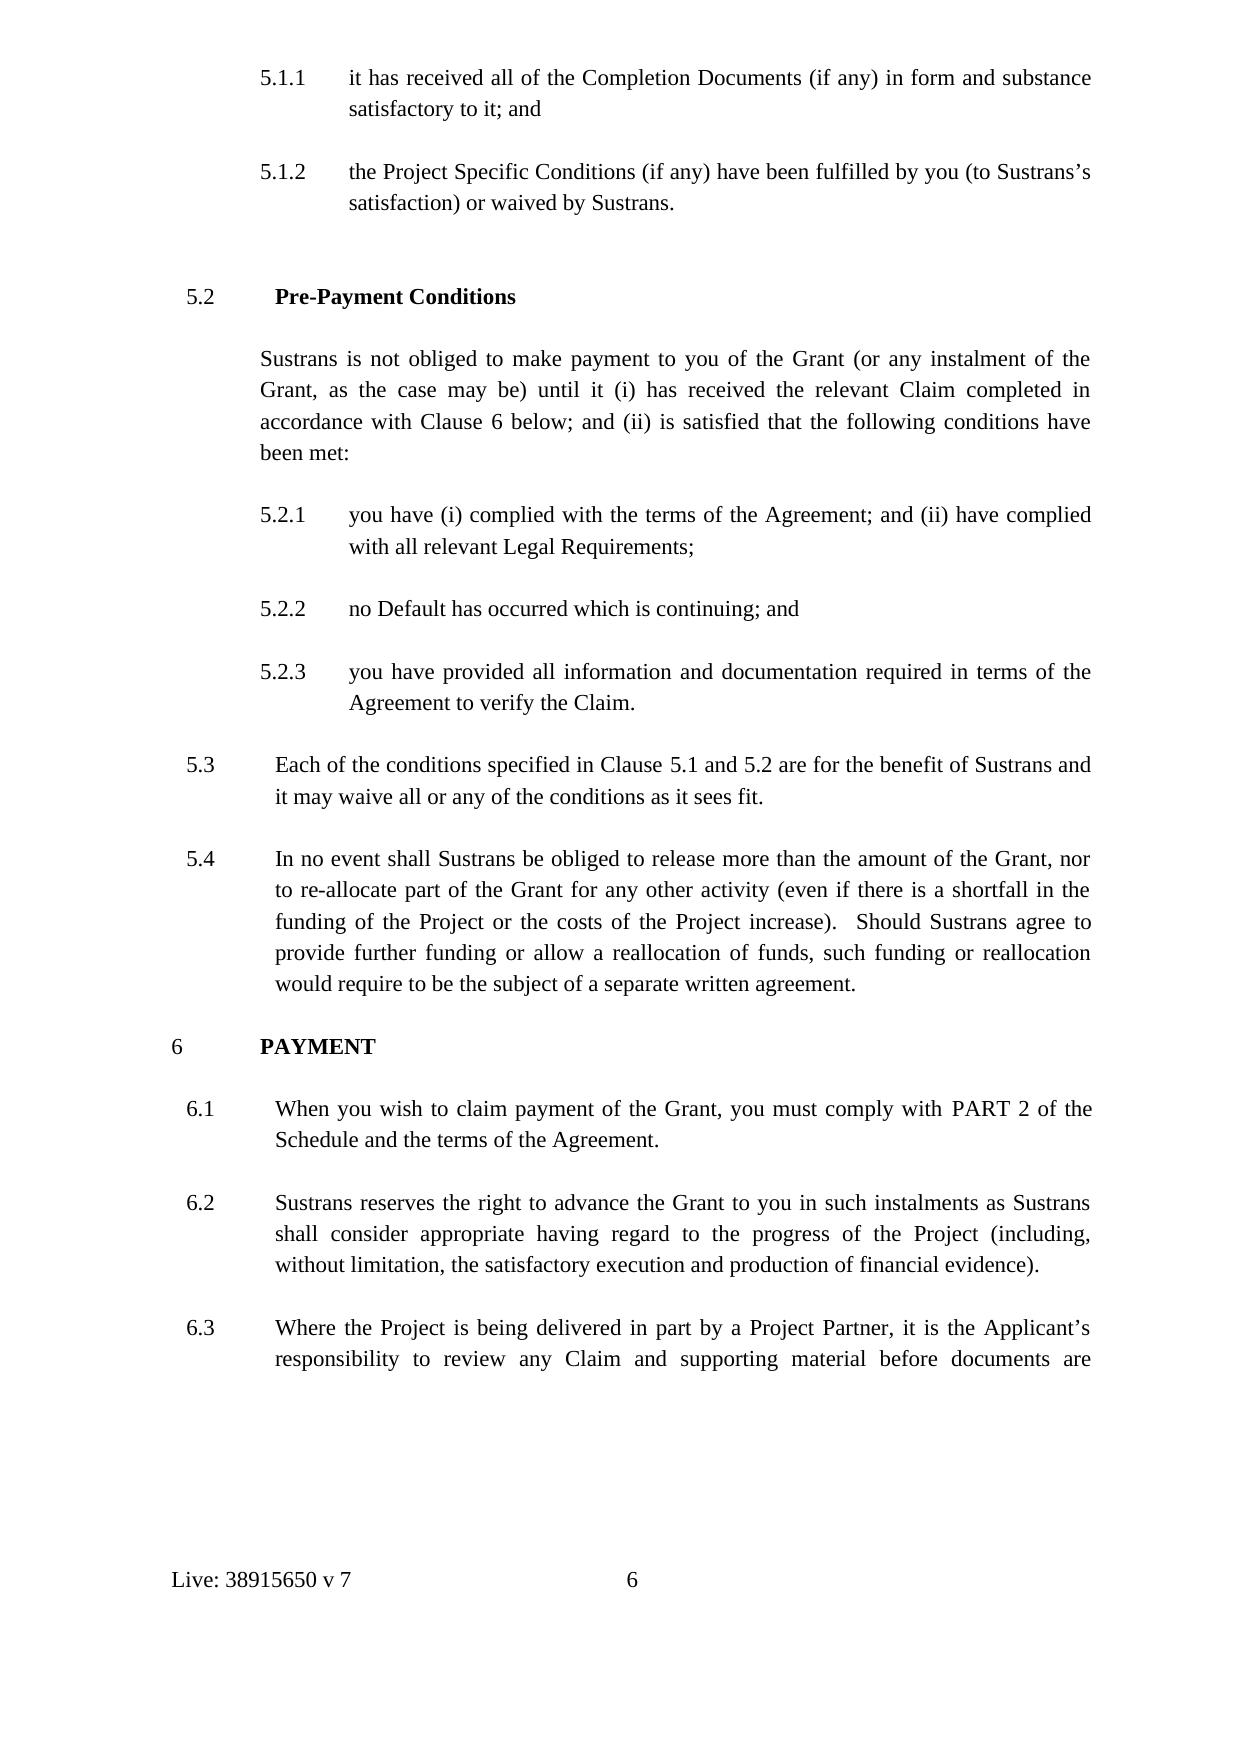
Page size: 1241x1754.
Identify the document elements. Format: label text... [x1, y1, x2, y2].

text Each of the conditions specified in Clause 5.1 and 5.2 are for the benefit of Sustrans and it may waive all or any of the conditions as it sees fit. [186, 747, 1092, 809]
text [186, 1309, 1092, 1372]
text Payment [171, 1028, 1092, 1059]
text no Default has occurred which is continuing; and [260, 590, 1092, 622]
text In no event shall Sustrans be obliged to release more than the amount of the Grant, nor to re-allocate part of the Grant for any other activity (even if there is a shortfall in the funding of the Project or the costs of the Project increase). Should Sustrans agree to provide further funding or allow a reallocation of funds, such funding or reallocation would require to be the subject of a separate written agreement. [186, 840, 1092, 997]
text you have (i) complied with the terms of the Agreement; and (ii) have complied with all relevant Legal Requirements; [260, 497, 1092, 559]
text Pre-Payment Conditions [186, 278, 1092, 309]
text Sustrans reserves the right to advance the Grant to you in such instalments as Sustrans shall consider appropriate having regard to the progress of the Project (including, without limitation, the satisfactory execution and production of financial evidence). [186, 1184, 1092, 1278]
list the Project Specific Conditions (if any) have been fulfilled by you (to Sustrans’s satisfaction) or waived by Sustrans. [260, 153, 1092, 215]
text Sustrans is not obliged to make payment to you of the Grant (or any instalment of the Grant, as the case may be) until it (i) has received the relevant Claim completed in accordance with Clause 6 below; and (ii) is satisfied that the following conditions have been met: [260, 340, 1092, 465]
text it has received all of the Completion Documents (if any) in form and substance satisfactory to it; and [260, 59, 1092, 122]
text you have provided all information and documentation required in terms of the Agreement to verify the Claim. [260, 653, 1092, 715]
text When you wish to claim payment of the Grant, you must comply with PART 2 of the Schedule and the terms of the Agreement. [186, 1090, 1092, 1153]
